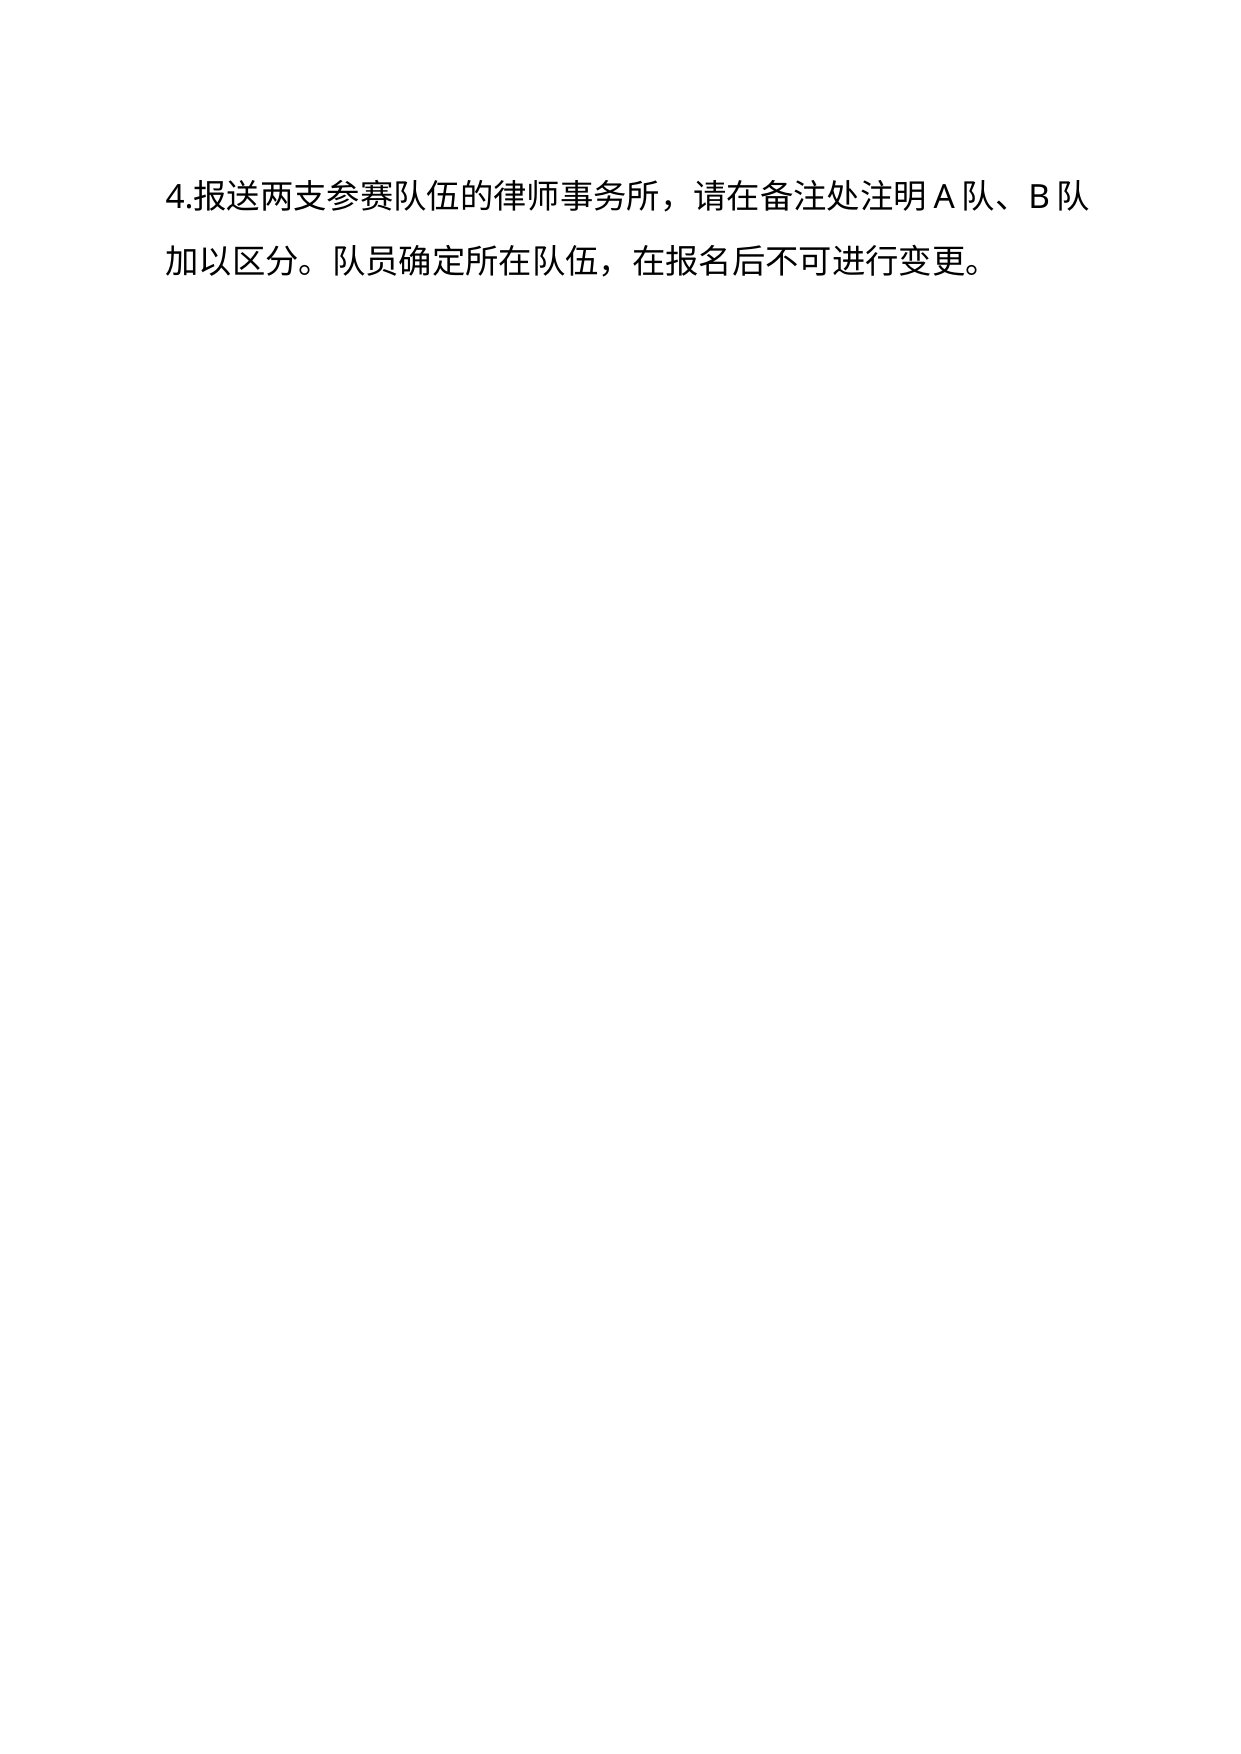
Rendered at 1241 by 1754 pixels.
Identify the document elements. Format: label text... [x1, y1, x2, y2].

text 4.报送两支参赛队伍的律师事务所，请在备注处注明A队、B队加以区分。队员确定所在队伍，在报名后不可进行变更。 [165, 162, 1093, 292]
